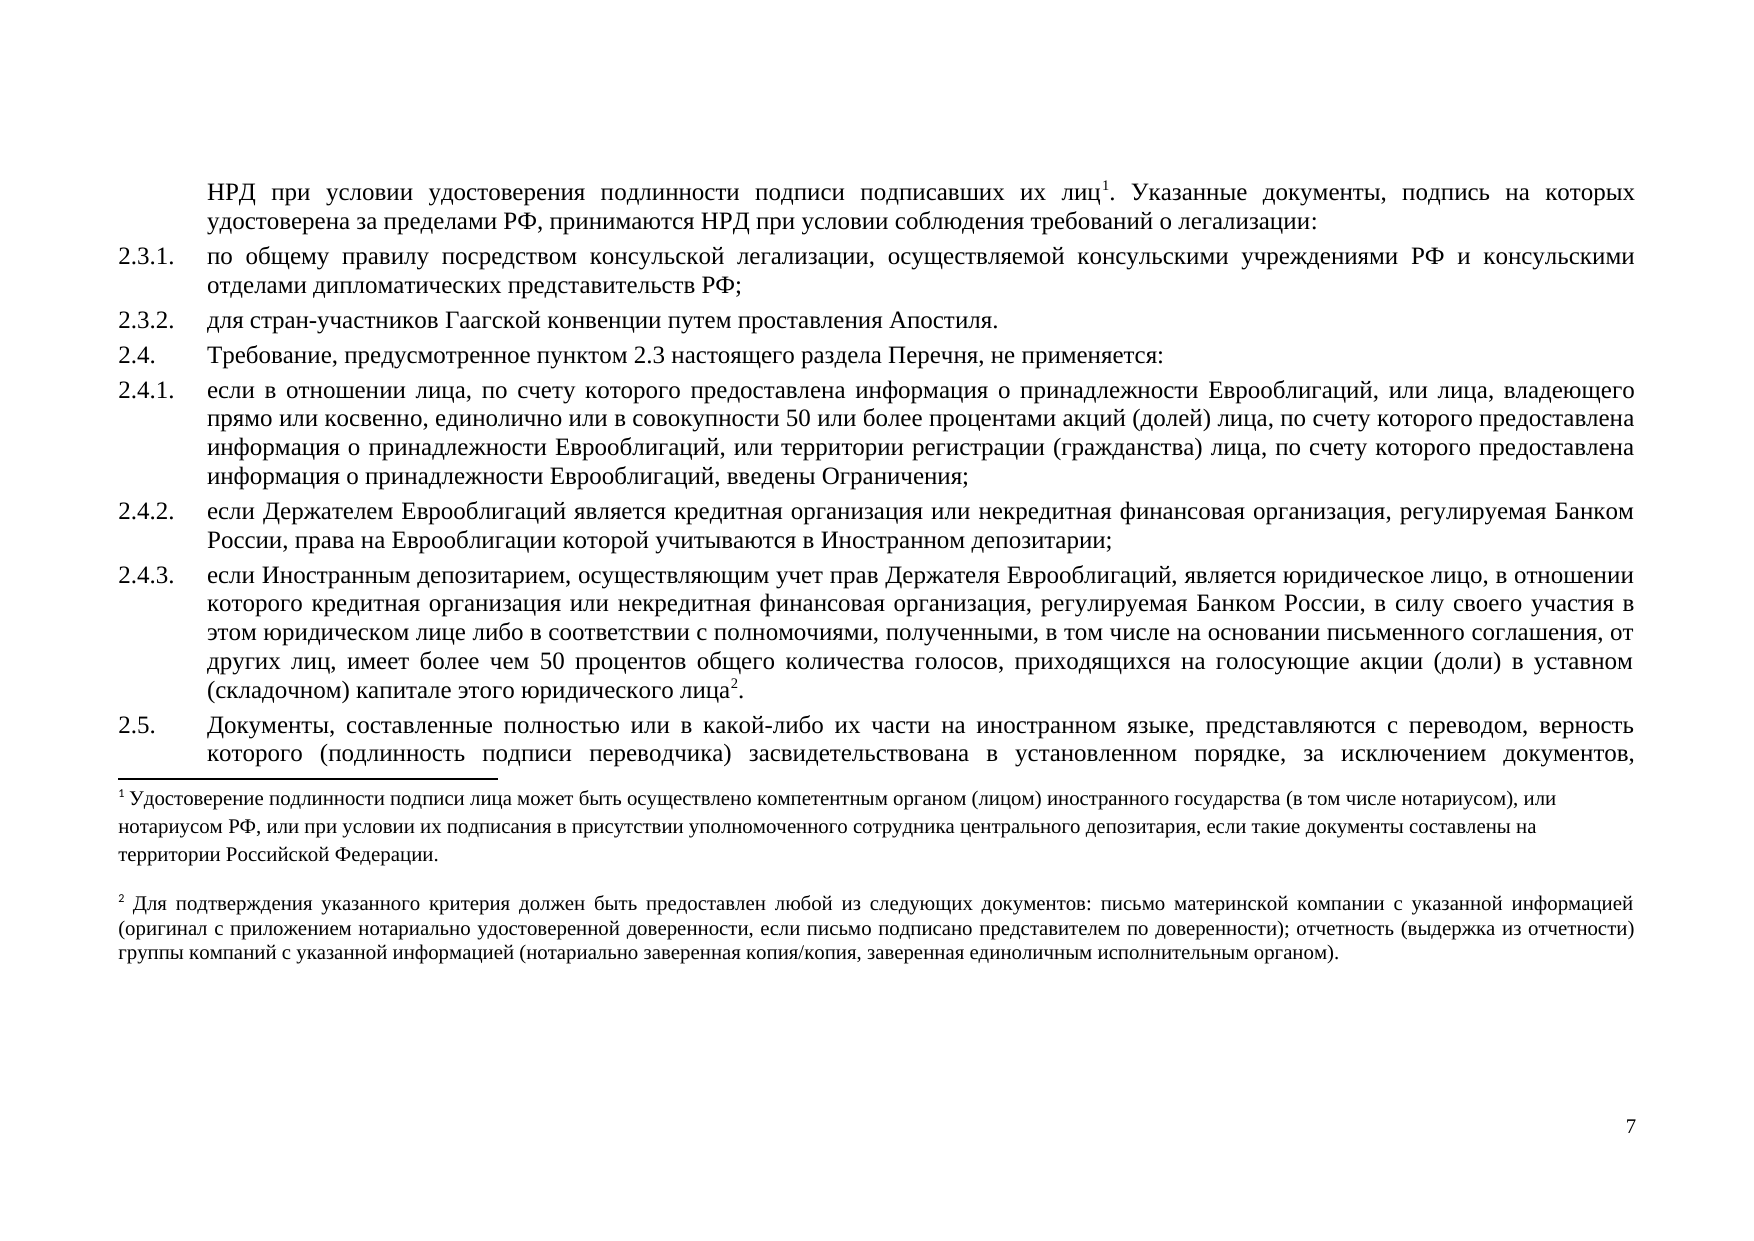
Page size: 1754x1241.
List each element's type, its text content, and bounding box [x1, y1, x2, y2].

list для стран-участников Гаагской конвенции путем проставления Апостиля. [118, 305, 1636, 333]
subtitle Требование, предусмотренное пунктом 2.3 настоящего раздела Перечня, не применяется: [118, 340, 1636, 368]
list если Держателем Еврооблигаций является кредитная организация или некредитная финансовая организация, регулируемая Банком России, права на Еврооблигации которой учитываются в Иностранном депозитарии; [118, 496, 1636, 553]
list если в отношении лица, по счету которого предоставлена информация о принадлежности Еврооблигаций, или лица, владеющего прямо или косвенно, единолично или в совокупности 50 или более процентами акций (долей) лица, по счету которого предоставлена информация о принадлежности Еврооблигаций, или территории регистрации (гражданства) лица, по счету которого предоставлена информация о принадлежности Еврооблигаций, введены Ограничения; [118, 375, 1636, 490]
list если Иностранным депозитарием, осуществляющим учет прав Держателя Еврооблигаций, является юридическое лицо, в отношении которого кредитная организация или некредитная финансовая организация, регулируемая Банком России, в силу своего участия в этом юридическом лице либо в соответствии с полномочиями, полученными, в том числе на основании письменного соглашения, от других лиц, имеет более чем 50 процентов общего количества голосов, приходящихся на голосующие акции (доли) в уставном (складочном) капитале этого юридического лица. [118, 560, 1636, 703]
list по общему правилу посредством консульской легализации, осуществляемой консульскими учреждениями РФ и консульскими отделами дипломатических представительств РФ; [118, 241, 1636, 298]
subtitle Документы, составленные полностью или в какой-либо их части на иностранном языке, представляются с переводом, верность которого (подлинность подписи переводчика) засвидетельствована в установленном порядке, за исключением документов, свидетельствующих о владении Еврооблигациями, предусмотренных пунктами 3, 4 разделов 4 и 5 Перечня, и составленных на английском языке, а также документа, предусмотренного пунктом 5 раздела 4 Перечня. [118, 710, 1636, 767]
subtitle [118, 177, 1636, 235]
